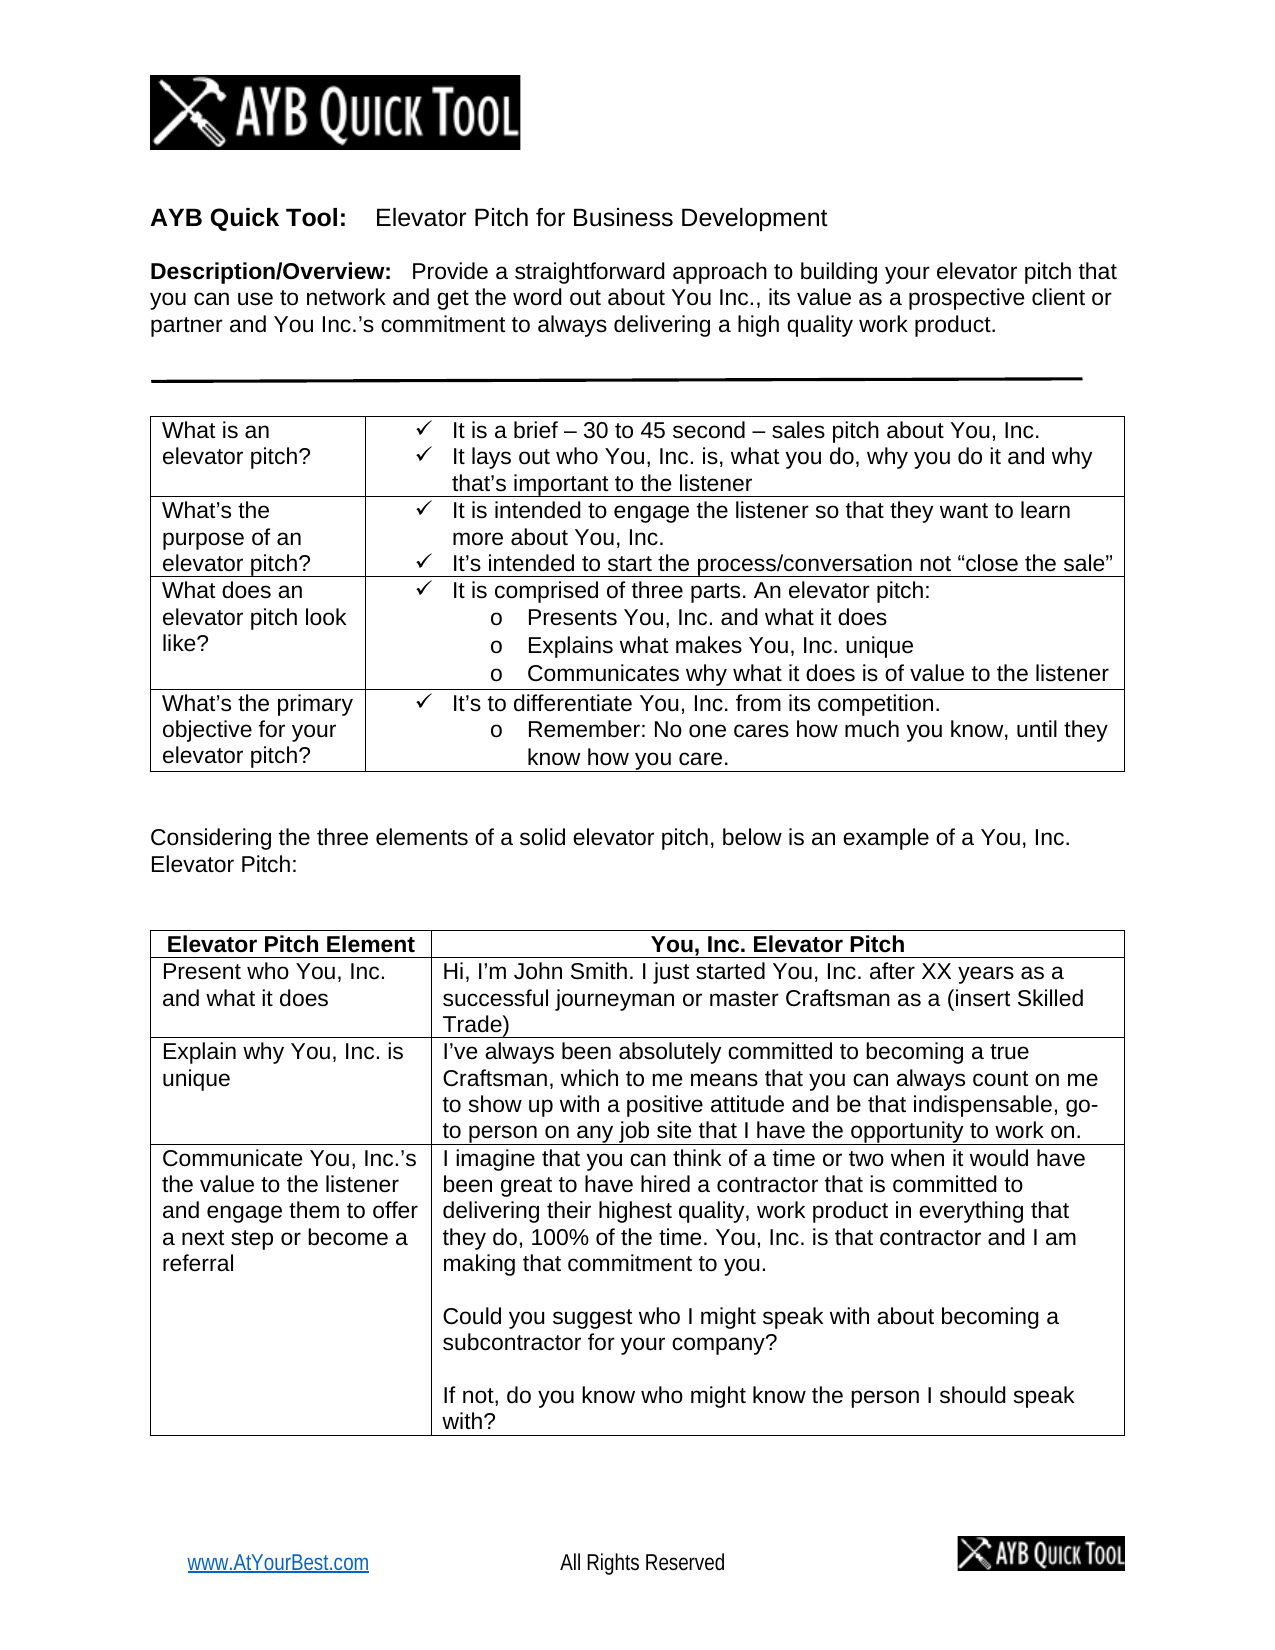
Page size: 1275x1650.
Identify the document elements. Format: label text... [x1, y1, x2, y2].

table_cell What does an elevator pitch look like? [151, 577, 365, 688]
table_cell I imagine that you can think of a time or two when it would have been great to have hired a contractor that is committed to delivering their highest quality, work product in everything that they do, 100% of the time. You, Inc. is that contractor and I am making that commitment to you. Could you suggest who I might speak with about becoming a subcontractor for your company? If not, do you know who might know the person I should speak with? [432, 1145, 1124, 1435]
table_cell Explain why You, Inc. is unique [151, 1038, 431, 1144]
table_cell It’s to differentiate You, Inc. from its competition. Remember: No one cares how much you know, until they know how you care. [366, 690, 1124, 771]
table_cell It is comprised of three parts. An elevator pitch: Presents You, Inc. and what it does Explains what makes You, Inc. unique Communicates why what it does is of value to the listener [366, 577, 1124, 688]
picture [957, 1536, 1125, 1571]
table_header It is a brief – 30 to 45 second – sales pitch about You, Inc. It lays out who You, Inc. is, what you do, why you do it and why that’s important to the listener [366, 417, 1124, 496]
text Considering the three elements of a solid elevator pitch, below is an example of a You, Inc. Elevator Pitch: [150, 824, 1125, 877]
picture [150, 75, 521, 150]
table_cell Communicate You, Inc.’s the value to the listener and engage them to offer a next step or become a referral [151, 1145, 431, 1435]
table_cell Hi, I’m John Smith. I just started You, Inc. after XX years as a successful journeyman or master Craftsman as a (insert Skilled Trade) [432, 958, 1124, 1037]
table_header What is an elevator pitch? [151, 417, 365, 496]
table_cell What’s the purpose of an elevator pitch? [151, 497, 365, 576]
table_cell I’ve always been absolutely committed to becoming a true Craftsman, which to me means that you can always count on me to show up with a positive attitude and be that indispensable, go-to person on any job site that I have the opportunity to work on. [432, 1038, 1124, 1144]
table_header You, Inc. Elevator Pitch [432, 931, 1124, 957]
table_cell What’s the primary objective for your elevator pitch? [151, 690, 365, 771]
text AYB Quick Tool: Elevator Pitch for Business Development [150, 203, 1125, 231]
table_header Elevator Pitch Element [151, 931, 431, 957]
text Description/Overview: Provide a straightforward approach to building your elevator pitch that you can use to network and get the word out about You Inc., its value as a prospective client or partner and You Inc.’s commitment to always delivering a high quality work product. [150, 258, 1125, 337]
table_cell Present who You, Inc. and what it does [151, 958, 431, 1037]
table_cell It is intended to engage the listener so that they want to learn more about You, Inc. It’s intended to start the process/conversation not “close the sale” [366, 497, 1124, 576]
